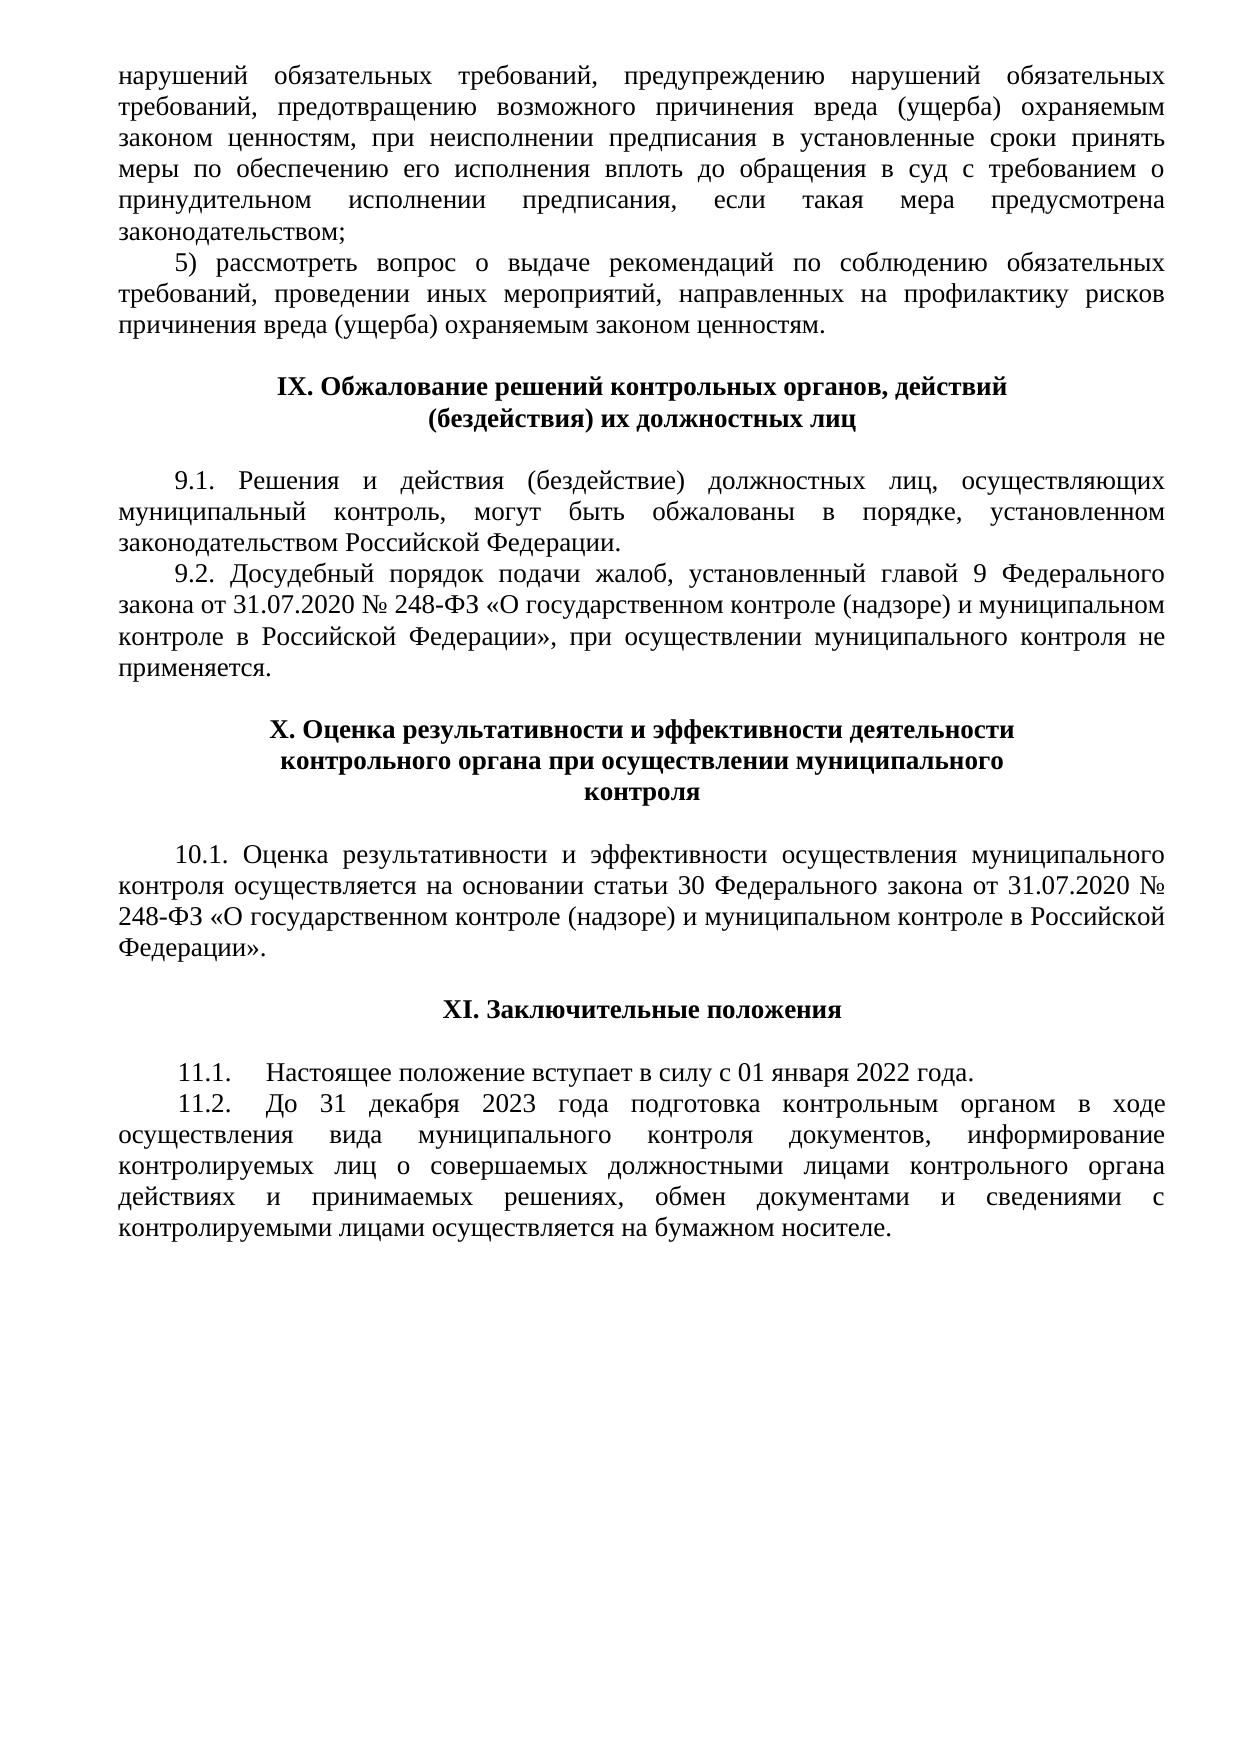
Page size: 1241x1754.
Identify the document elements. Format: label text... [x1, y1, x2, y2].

list Настоящее положение вступает в силу с 01 января 2022 года. [118, 1056, 1166, 1087]
list До 31 декабря 2023 года подготовка контрольным органом в ходе осуществления вида муниципального контроля документов, информирование контролируемых лиц о совершаемых должностными лицами контрольного органа действиях и принимаемых решениях, обмен документами и сведениями с контролируемыми лицами осуществляется на бумажном носителе. [118, 1087, 1166, 1243]
title XI. Заключительные положения [118, 993, 1166, 1024]
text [118, 59, 1166, 246]
title (бездействия) их должностных лиц [118, 402, 1166, 433]
text 9.1. Решения и действия (бездействие) должностных лиц, осуществляющих муниципальный контроль, могут быть обжалованы в порядке, установленном законодательством Российской Федерации. [118, 464, 1166, 557]
title контрольного органа при осуществлении муниципального [118, 744, 1166, 775]
text 9.2. Досудебный порядок подачи жалоб, установленный главой 9 Федерального закона от 31.07.2020 № 248-ФЗ «О государственном контроле (надзоре) и муниципальном контроле в Российской Федерации», при осуществлении муниципального контроля не применяется. [118, 557, 1166, 682]
title IX. Обжалование решений контрольных органов, действий [118, 371, 1166, 402]
text 5) рассмотреть вопрос о выдаче рекомендаций по соблюдению обязательных требований, проведении иных мероприятий, направленных на профилактику рисков причинения вреда (ущерба) охраняемым законом ценностям. [118, 246, 1166, 339]
title контроля [118, 775, 1166, 807]
text 10.1. Оценка результативности и эффективности осуществления муниципального контроля осуществляется на основании статьи 30 Федерального закона от 31.07.2020 № 248-ФЗ «О государственном контроле (надзоре) и муниципальном контроле в Российской Федерации». [118, 838, 1166, 962]
title X. Оценка результативности и эффективности деятельности [118, 713, 1166, 744]
